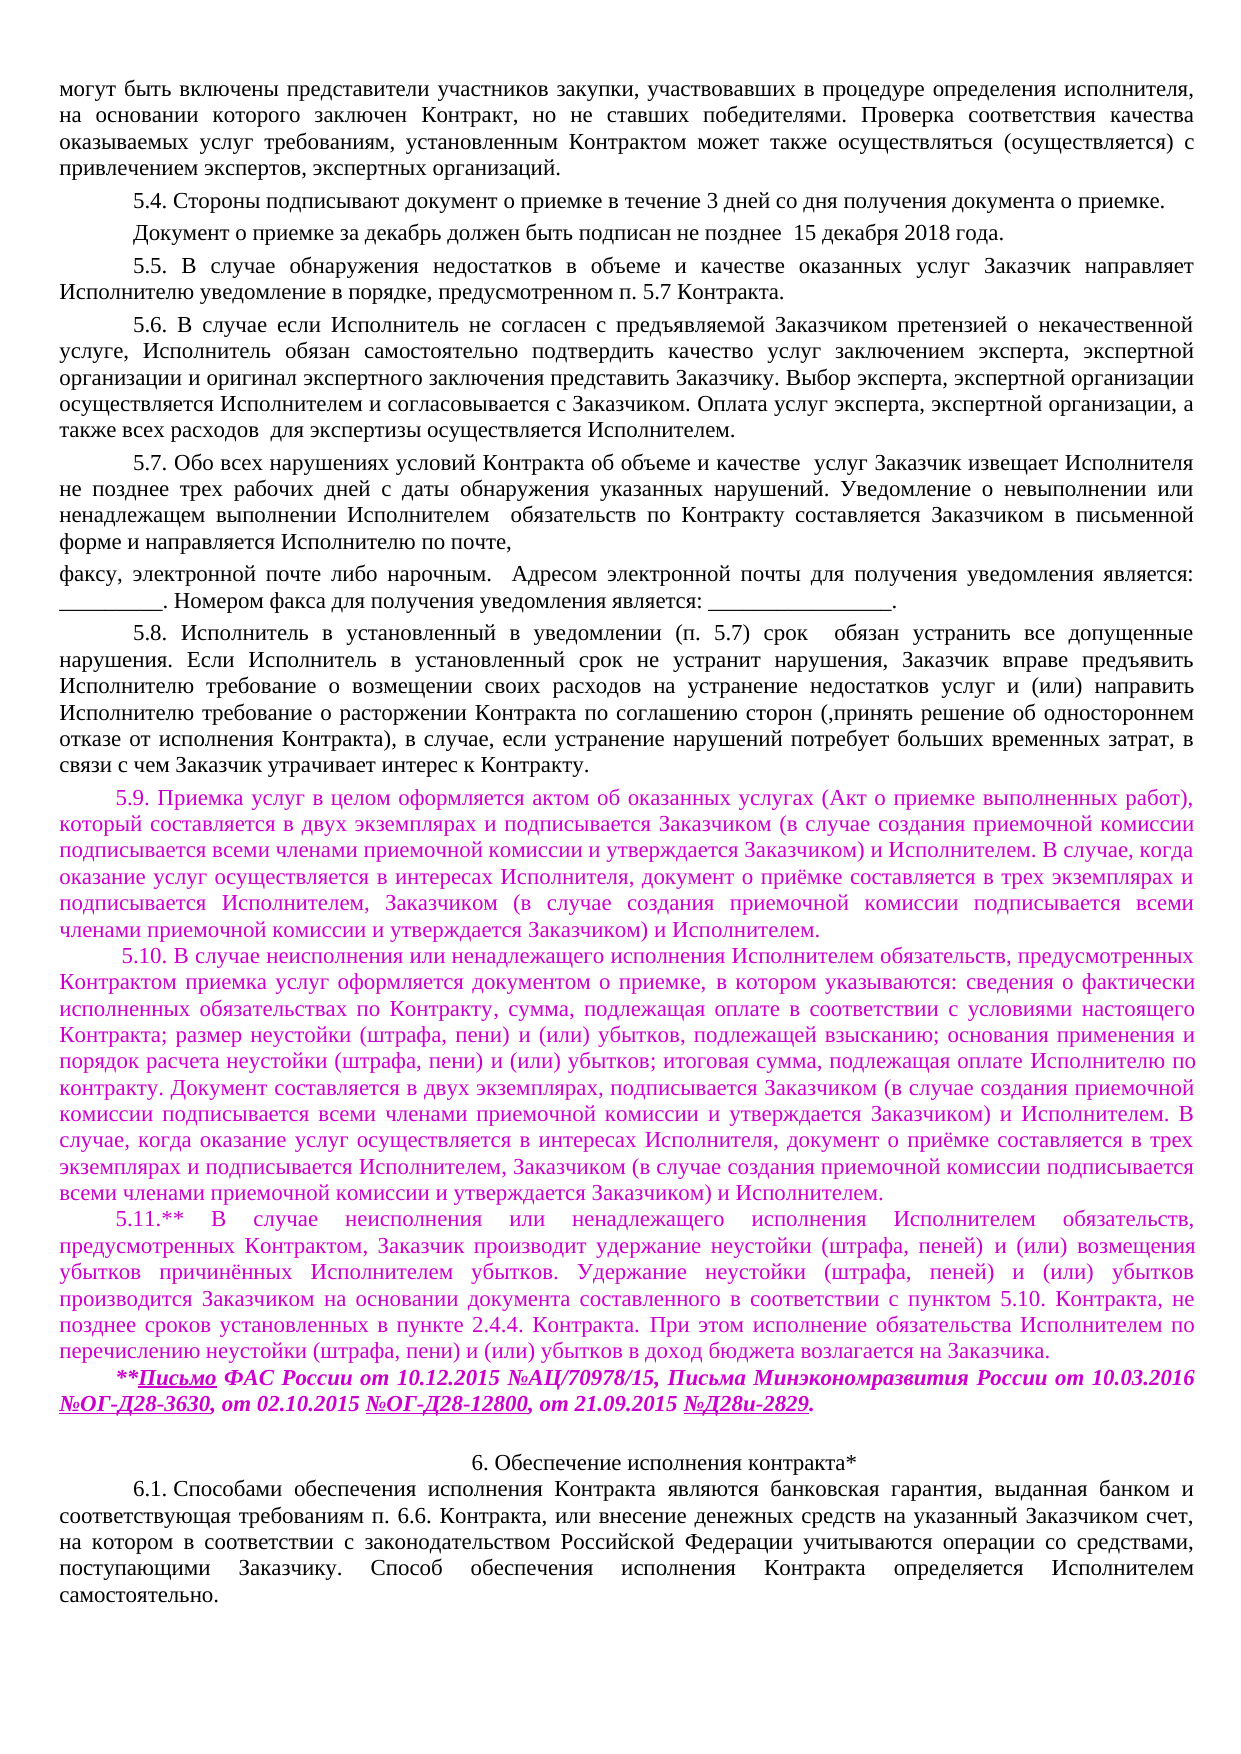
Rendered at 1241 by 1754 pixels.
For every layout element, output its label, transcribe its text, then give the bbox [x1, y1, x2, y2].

text факсу, электронной почте либо нарочным. Адресом электронной почты для получения уведомления является: _________. Номером факса для получения уведомления является: ________________. [59, 561, 1196, 613]
text 5.8. Исполнитель в установленный в уведомлении (п. 5.7) срок обязан устранить все допущенные нарушения. Если Исполнитель в установленный срок не устранит нарушения, Заказчик вправе предъявить Исполнителю требование о возмещении своих расходов на устранение недостатков услуг и (или) направить Исполнителю требование о расторжении Контракта по соглашению сторон (,принять решение об одностороннем отказе от исполнения Контракта), в случае, если устранение нарушений потребует больших временных затрат, в связи с чем Заказчик утрачивает интерес к Контракту. [59, 619, 1196, 778]
text 5.11.** В случае неисполнения или ненадлежащего исполнения Исполнителем обязательств, предусмотренных Контрактом, Заказчик производит удержание неустойки (штрафа, пеней) и (или) возмещения убытков причинённых Исполнителем убытков. Удержание неустойки (штрафа, пеней) и (или) убытков производится Заказчиком на основании документа составленного в соответствии с пунктом 5.10. Контракта, не позднее сроков установленных в пункте 2.4.4. Контракта. При этом исполнение обязательства Исполнителем по перечислению неустойки (штрафа, пени) и (или) убытков в доход бюджета возлагается на Заказчика. [59, 1206, 1196, 1364]
text 5.4. Стороны подписывают документ о приемке в течение 3 дней со дня получения документа о приемке. [59, 187, 1196, 213]
text **Письмо ФАС России от 10.12.2015 №АЦ/70978/15, Письма Минэкономразвития России от 10.03.2016 №ОГ-Д28-3630, от 02.10.2015 №ОГ-Д28-12800, от 21.09.2015 №Д28и-2829. [59, 1364, 1196, 1416]
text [59, 75, 1196, 180]
text Документ о приемке за декабрь должен быть подписан не позднее 15 декабря 2018 года. [59, 219, 1196, 246]
text 6.1. Способами обеспечения исполнения Контракта являются банковская гарантия, выданная банком и соответствующая требованиям п. 6.6. Контракта, или внесение денежных средств на указанный Заказчиком счет, на котором в соответствии с законодательством Российской Федерации учитываются операции со средствами, поступающими Заказчику. Способ обеспечения исполнения Контракта определяется Исполнителем самостоятельно. [59, 1475, 1196, 1607]
text 5.7. Обо всех нарушениях условий Контракта об объеме и качестве услуг Заказчик извещает Исполнителя не позднее трех рабочих дней с даты обнаружения указанных нарушений. Уведомление о невыполнении или ненадлежащем выполнении Исполнителем обязательств по Контракту составляется Заказчиком в письменной форме и направляется Исполнителю по почте, [59, 449, 1196, 554]
text 5.6. В случае если Исполнитель не согласен с предъявляемой Заказчиком претензией о некачественной услуге, Исполнитель обязан самостоятельно подтвердить качество услуг заключением эксперта, экспертной организации и оригинал экспертного заключения представить Заказчику. Выбор эксперта, экспертной организации осуществляется Исполнителем и согласовывается с Заказчиком. Оплата услуг эксперта, экспертной организации, а также всех расходов для экспертизы осуществляется Исполнителем. [59, 311, 1196, 443]
text 5.5. В случае обнаружения недостатков в объеме и качестве оказанных услуг Заказчик направляет Исполнителю уведомление в порядке, предусмотренном п. 5.7 Контракта. [59, 252, 1196, 304]
text 5.9. Приемка услуг в целом оформляется актом об оказанных услугах (Акт о приемке выполненных работ), который составляется в двух экземплярах и подписывается Заказчиком (в случае создания приемочной комиссии подписывается всеми членами приемочной комиссии и утверждается Заказчиком) и Исполнителем. В случае, когда оказание услуг осуществляется в интересах Исполнителя, документ о приёмке составляется в трех экземплярах и подписывается Исполнителем, Заказчиком (в случае создания приемочной комиссии подписывается всеми членами приемочной комиссии и утверждается Заказчиком) и Исполнителем. [59, 784, 1196, 942]
text 6. Обеспечение исполнения контракта* [59, 1449, 1196, 1475]
text 5.10. В случае неисполнения или ненадлежащего исполнения Исполнителем обязательств, предусмотренных Контрактом приемка услуг оформляется документом о приемке, в котором указываются: сведения о фактически исполненных обязательствах по Контракту, сумма, подлежащая оплате в соответствии с условиями настоящего Контракта; размер неустойки (штрафа, пени) и (или) убытков, подлежащей взысканию; основания применения и порядок расчета неустойки (штрафа, пени) и (или) убытков; итоговая сумма, подлежащая оплате Исполнителю по контракту. Документ составляется в двух экземплярах, подписывается Заказчиком (в случае создания приемочной комиссии подписывается всеми членами приемочной комиссии и утверждается Заказчиком) и Исполнителем. В случае, когда оказание услуг осуществляется в интересах Исполнителя, документ о приёмке составляется в трех экземплярах и подписывается Исполнителем, Заказчиком (в случае создания приемочной комиссии подписывается всеми членами приемочной комиссии и утверждается Заказчиком) и Исполнителем. [59, 942, 1196, 1206]
